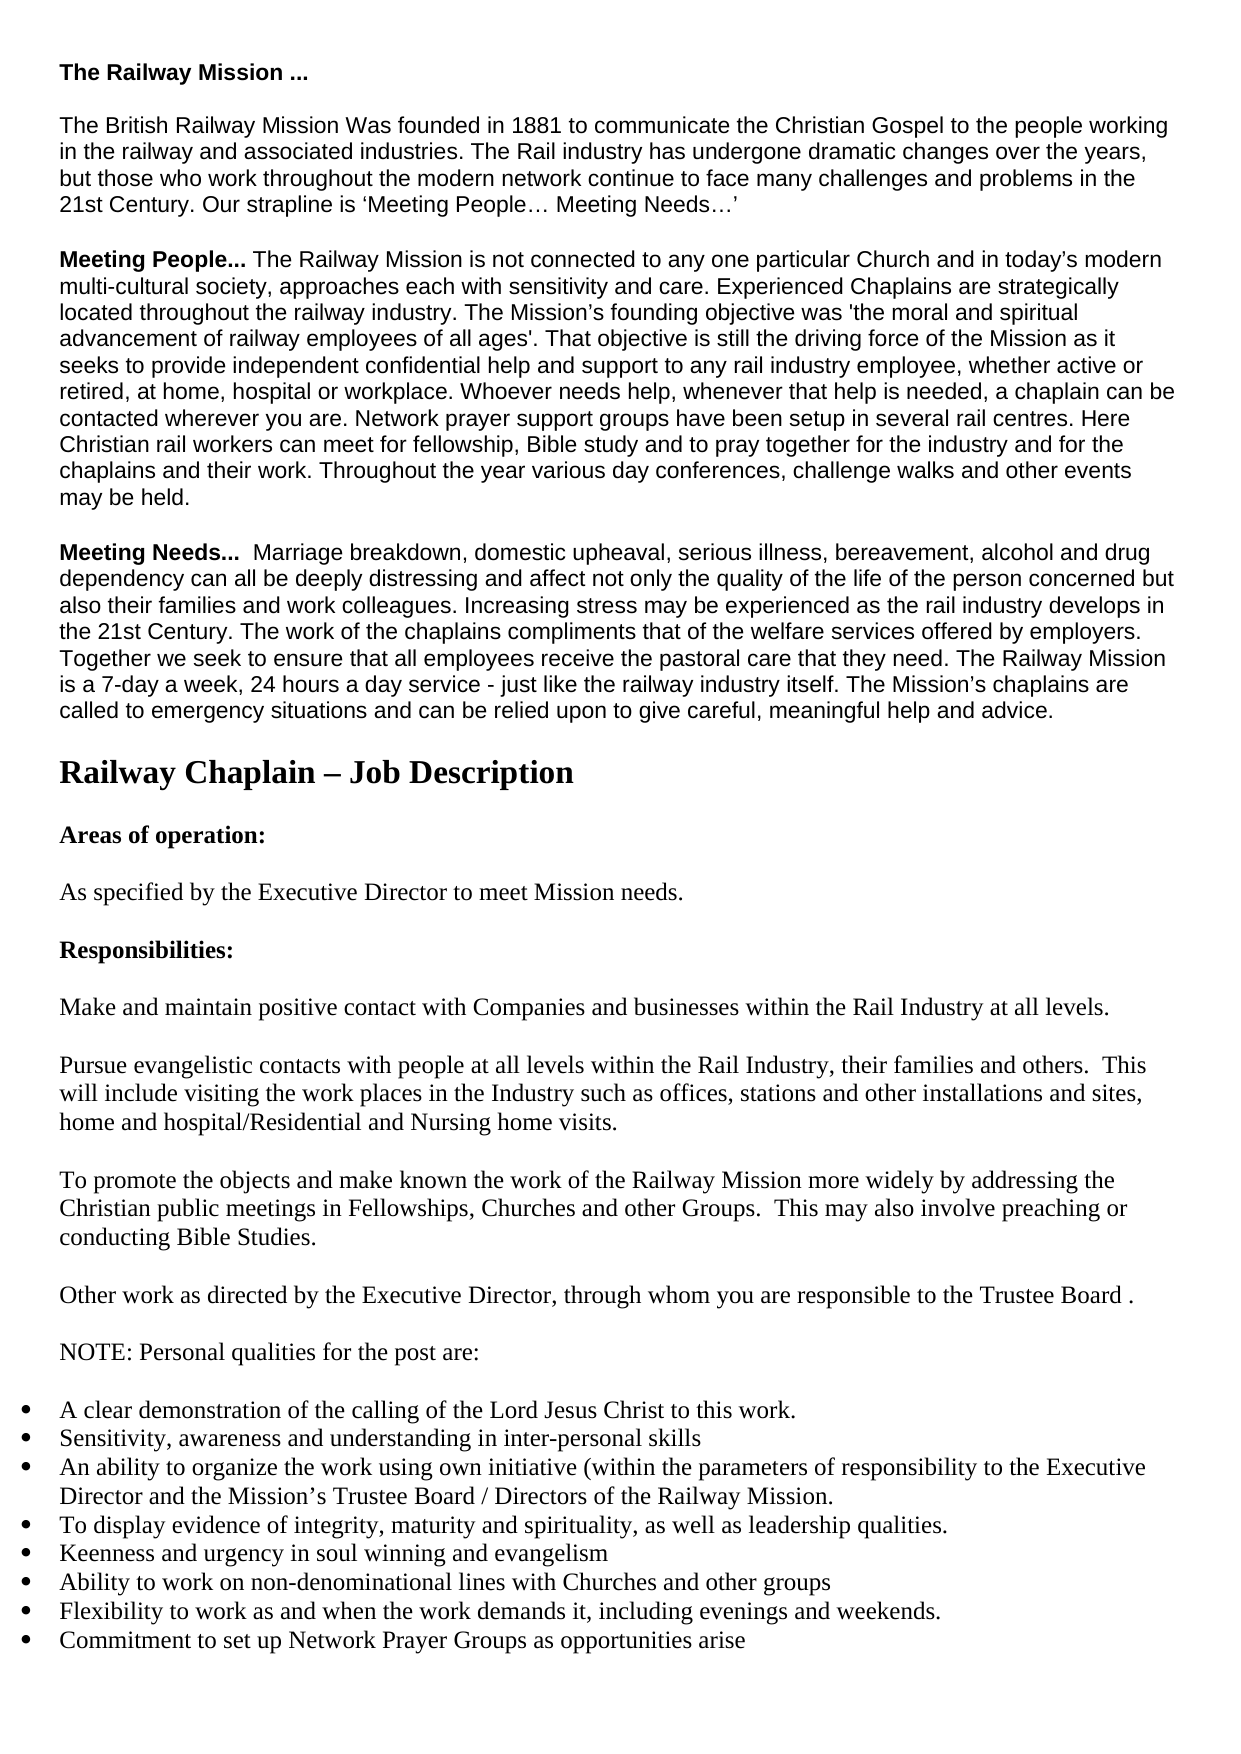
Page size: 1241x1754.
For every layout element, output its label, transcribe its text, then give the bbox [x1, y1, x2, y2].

list A clear demonstration of the calling of the Lord Jesus Christ to this work. [22, 1395, 1181, 1423]
list Ability to work on non-denominational lines with Churches and other groups [22, 1567, 1181, 1596]
text To promote the objects and make known the work of the Railway Mission more widely by addressing the Christian public meetings in Fellowships, Churches and other Groups. This may also involve preaching or conducting Bible Studies. [59, 1165, 1181, 1251]
text Railway Chaplain – Job Description [59, 753, 1181, 791]
text Meeting People... The Railway Mission is not connected to any one particular Church and in today’s modern multi-cultural society, approaches each with sensitivity and care. Experienced Chaplains are strategically located throughout the railway industry. The Mission’s founding objective was 'the moral and spiritual advancement of railway employees of all ages'. That objective is still the driving force of the Mission as it seeks to provide independent confidential help and support to any rail industry employee, whether active or retired, at home, hospital or workplace. Whoever needs help, whenever that help is needed, a chaplain can be contacted wherever you are. Network prayer support groups have been setup in several rail centres. Here Christian rail workers can meet for fellowship, Bible study and to pray together for the industry and for the chaplains and their work. Throughout the year various day conferences, challenge walks and other events may be held. [59, 246, 1181, 510]
text Make and maintain positive contact with Companies and businesses within the Rail Industry at all levels. [59, 992, 1181, 1021]
list Keenness and urgency in soul winning and evangelism [22, 1538, 1181, 1567]
text Other work as directed by the Executive Director, through whom you are responsible to the Trustee Board . [59, 1280, 1181, 1308]
text Areas of operation: [59, 820, 1181, 848]
text As specified by the Executive Director to meet Mission needs. [59, 877, 1181, 906]
list Flexibility to work as and when the work demands it, including evenings and weekends. [22, 1596, 1181, 1625]
text Meeting Needs... Marriage breakdown, domestic upheaval, serious illness, bereavement, alcohol and drug dependency can all be deeply distressing and affect not only the quality of the life of the person concerned but also their families and work colleagues. Increasing stress may be experienced as the rail industry develops in the 21st Century. The work of the chaplains compliments that of the welfare services offered by employers. Together we seek to ensure that all employees receive the pastoral care that they need. The Railway Mission is a 7-day a week, 24 hours a day service - just like the railway industry itself. The Mission’s chaplains are called to emergency situations and can be relied upon to give careful, meaningful help and advice. [59, 539, 1181, 723]
text Pursue evangelistic contacts with people at all levels within the Rail Industry, their families and others. This will include visiting the work places in the Industry such as offices, stations and other installations and sites, home and hospital/Residential and Nursing home visits. [59, 1050, 1181, 1136]
text The Railway Mission ... The British Railway Mission Was founded in 1881 to communicate the Christian Gospel to the people working in the railway and associated industries. The Rail industry has undergone dramatic changes over the years, but those who work throughout the modern network continue to face many challenges and problems in the 21st Century. Our strapline is ‘Meeting People… Meeting Needs…’ [59, 59, 1181, 217]
text NOTE: Personal qualities for the post are: [59, 1337, 1181, 1366]
text Responsibilities: [59, 935, 1181, 963]
list To display evidence of integrity, maturity and spirituality, as well as leadership qualities. [22, 1510, 1181, 1538]
list An ability to organize the work using own initiative (within the parameters of responsibility to the Executive Director and the Mission’s Trustee Board / Directors of the Railway Mission. [22, 1452, 1181, 1510]
list Sensitivity, awareness and understanding in inter-personal skills [22, 1423, 1181, 1452]
list Commitment to set up Network Prayer Groups as opportunities arise [22, 1625, 1181, 1653]
